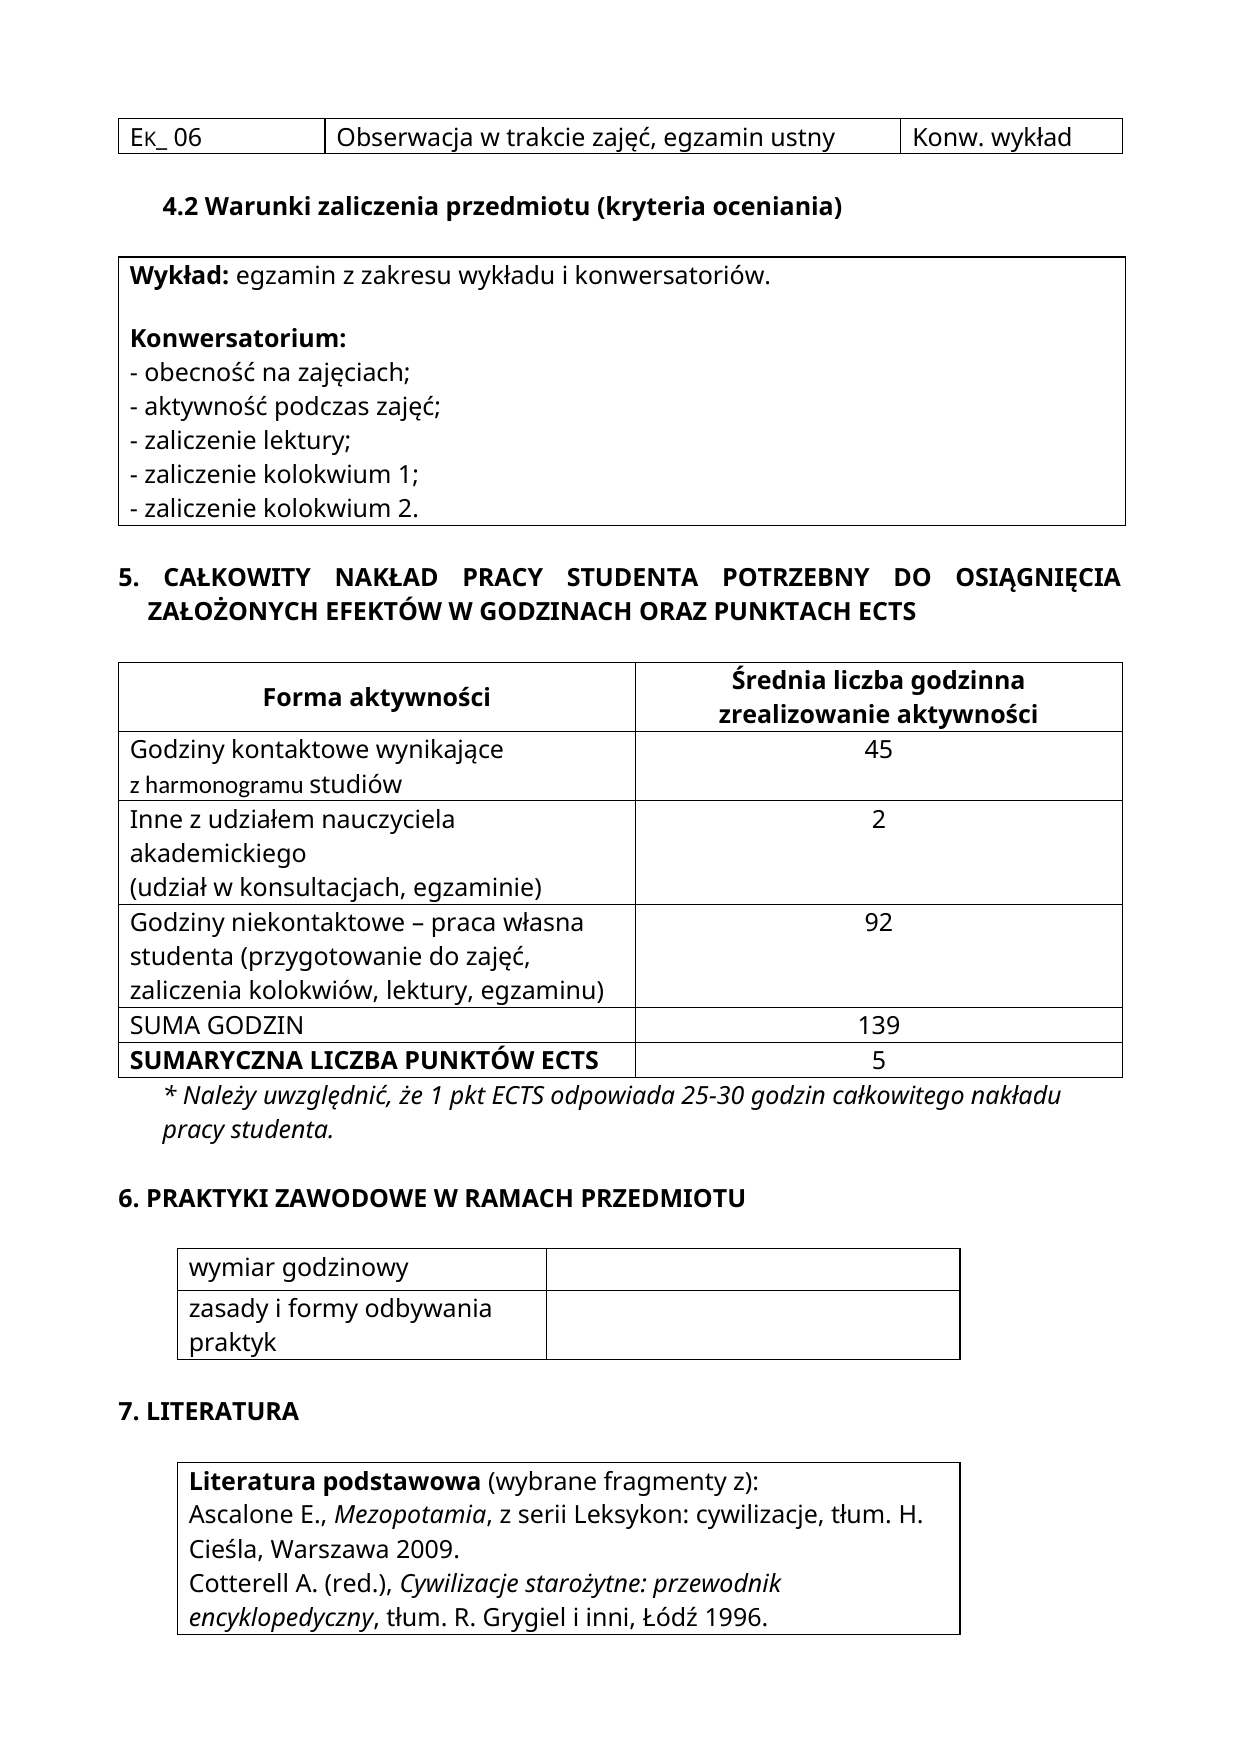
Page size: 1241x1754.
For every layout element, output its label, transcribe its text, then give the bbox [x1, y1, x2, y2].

table_cell Inne z udziałem nauczyciela akademickiego (udział w konsultacjach, egzaminie) [119, 801, 635, 903]
table_header Forma aktywności [119, 663, 635, 731]
text 4.2 Warunki zaliczenia przedmiotu (kryteria oceniania) [162, 188, 1122, 222]
table_cell SUMA GODZIN [119, 1008, 635, 1042]
table_cell SUMARYCZNA LICZBA PUNKTÓW ECTS [119, 1043, 635, 1077]
table_cell Godziny niekontaktowe – praca własna studenta (przygotowanie do zajęć, zaliczenia kolokwiów, lektury, egzaminu) [119, 905, 635, 1007]
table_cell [326, 119, 900, 153]
text 5. CAŁKOWITY NAKŁAD PRACY STUDENTA POTRZEBNY DO OSIĄGNIĘCIA ZAŁOŻONYCH EFEKTÓW W GODZINACH ORAZ PUNKTACH ECTS [118, 560, 1122, 628]
table_cell 45 [636, 732, 1122, 800]
table_cell 139 [636, 1008, 1122, 1042]
text 7. LITERATURA [118, 1394, 1122, 1428]
table_cell Konw. wykład [901, 119, 1122, 153]
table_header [178, 1463, 959, 1633]
table_cell [547, 1291, 959, 1359]
table_cell zasady i formy odbywania praktyk [178, 1291, 546, 1359]
table_cell Godziny kontaktowe wynikające z harmonogramu studiów [119, 732, 635, 800]
table_header wymiar godzinowy [178, 1249, 546, 1290]
table_header Wykład: egzamin z zakresu wykładu i konwersatoriów. Konwersatorium: - obecność na zajęciach; - aktywność podczas zajęć; - zaliczenie lektury; - zaliczenie kolokwium 1; - zaliczenie kolokwium 2. [119, 258, 1125, 525]
table_header [547, 1249, 959, 1290]
table_cell 2 [636, 801, 1122, 903]
table_header Średnia liczba godzinna zrealizowanie aktywności [636, 663, 1122, 731]
table_cell 5 [636, 1043, 1122, 1077]
table_cell 92 [636, 905, 1122, 1007]
table_cell Ek_ 06 [119, 119, 324, 153]
text * Należy uwzględnić, że 1 pkt ECTS odpowiada 25-30 godzin całkowitego nakładu pracy studenta. [162, 1078, 1122, 1146]
text 6. PRAKTYKI ZAWODOWE W RAMACH PRZEDMIOTU [118, 1180, 1122, 1214]
